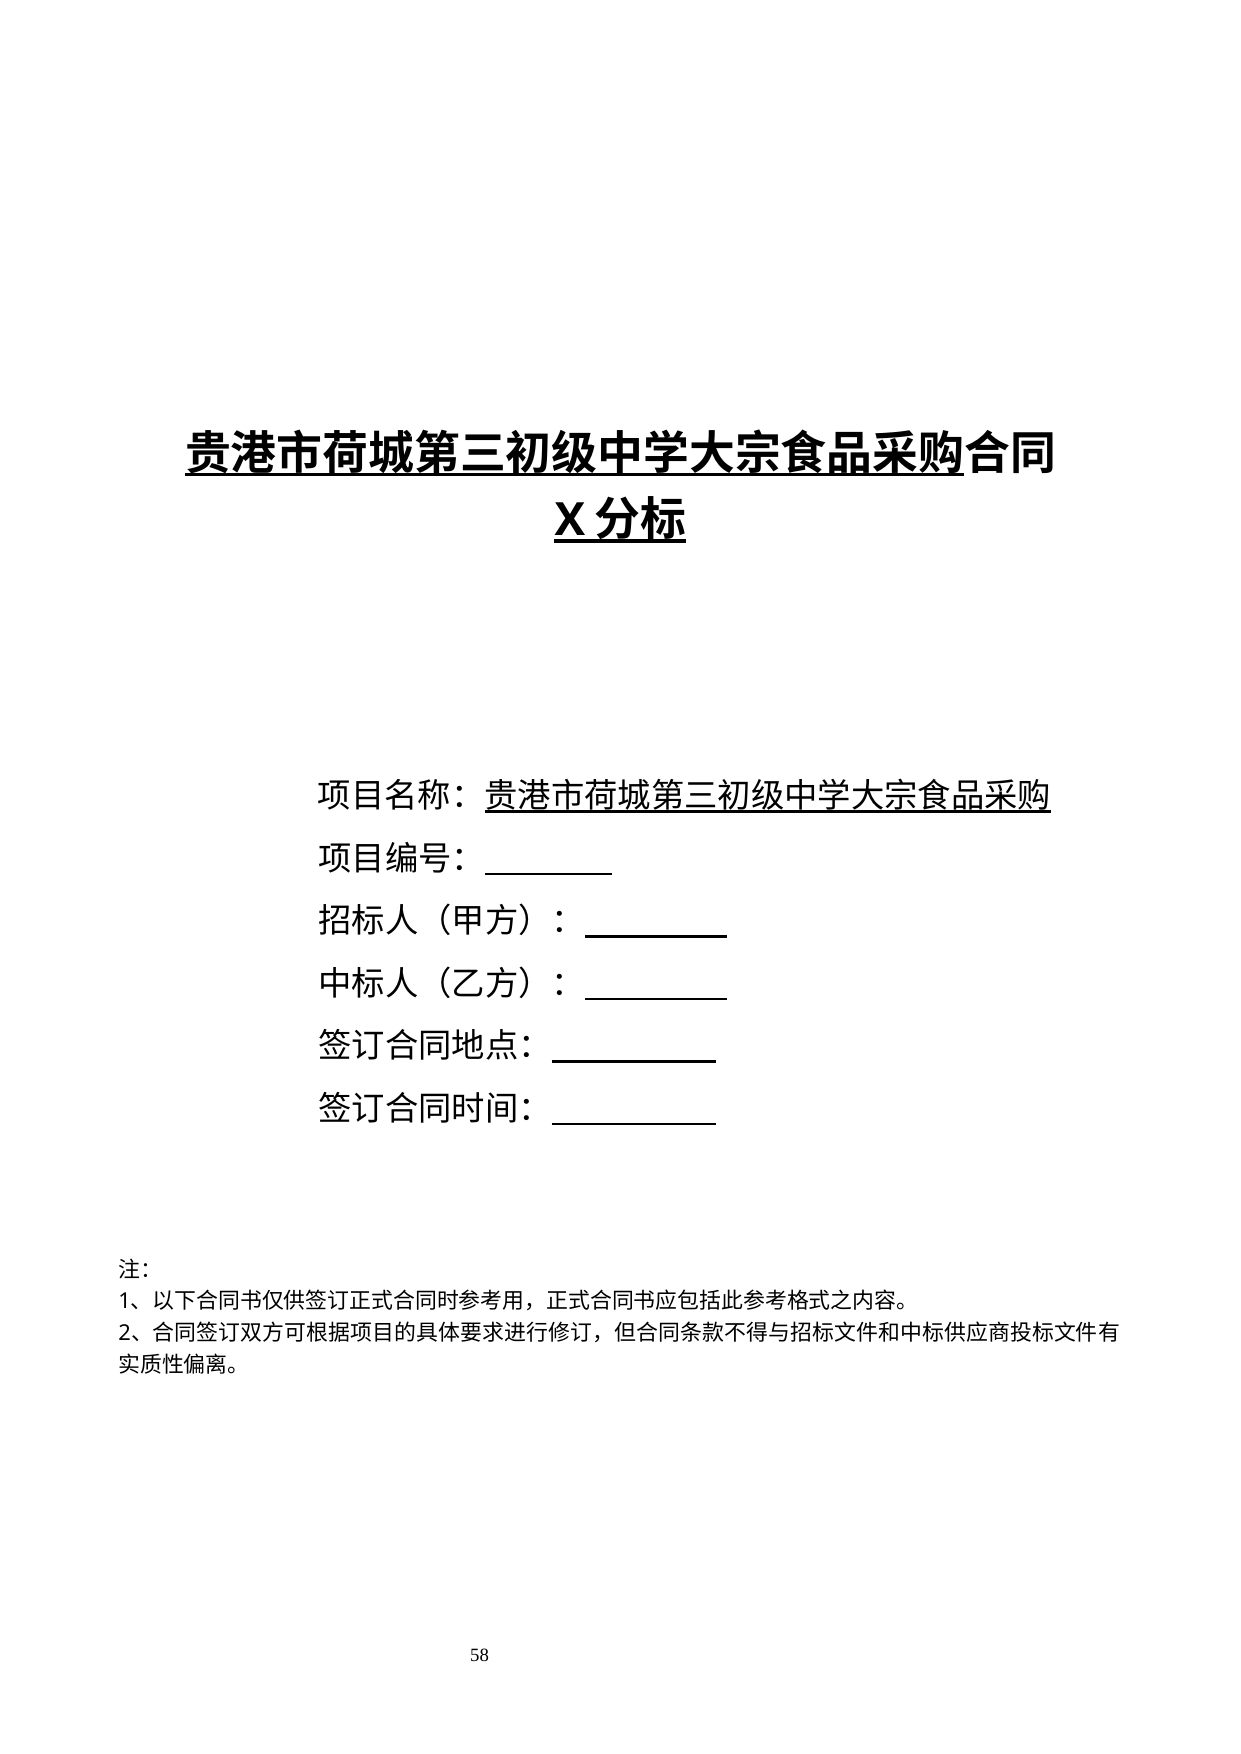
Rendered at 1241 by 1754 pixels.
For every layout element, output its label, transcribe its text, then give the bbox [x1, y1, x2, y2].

text 招标人（甲方）： [118, 882, 1122, 945]
text 项目编号： [118, 820, 1122, 882]
text 签订合同地点： [118, 1007, 1122, 1070]
text X分标 [118, 482, 1122, 549]
text 项目名称：贵港市荷城第三初级中学大宗食品采购 [318, 757, 1122, 820]
text 2、合同签订双方可根据项目的具体要求进行修订，但合同条款不得与招标文件和中标供应商投标文件有实质性偏离。 [118, 1315, 1122, 1378]
text 签订合同时间： [118, 1070, 1122, 1132]
text 贵港市荷城第三初级中学大宗食品采购合同 [118, 416, 1122, 482]
text 中标人（乙方）： [118, 945, 1122, 1007]
text 注： [118, 1252, 1122, 1283]
text 1、以下合同书仅供签订正式合同时参考用，正式合同书应包括此参考格式之内容。 [118, 1283, 1122, 1315]
